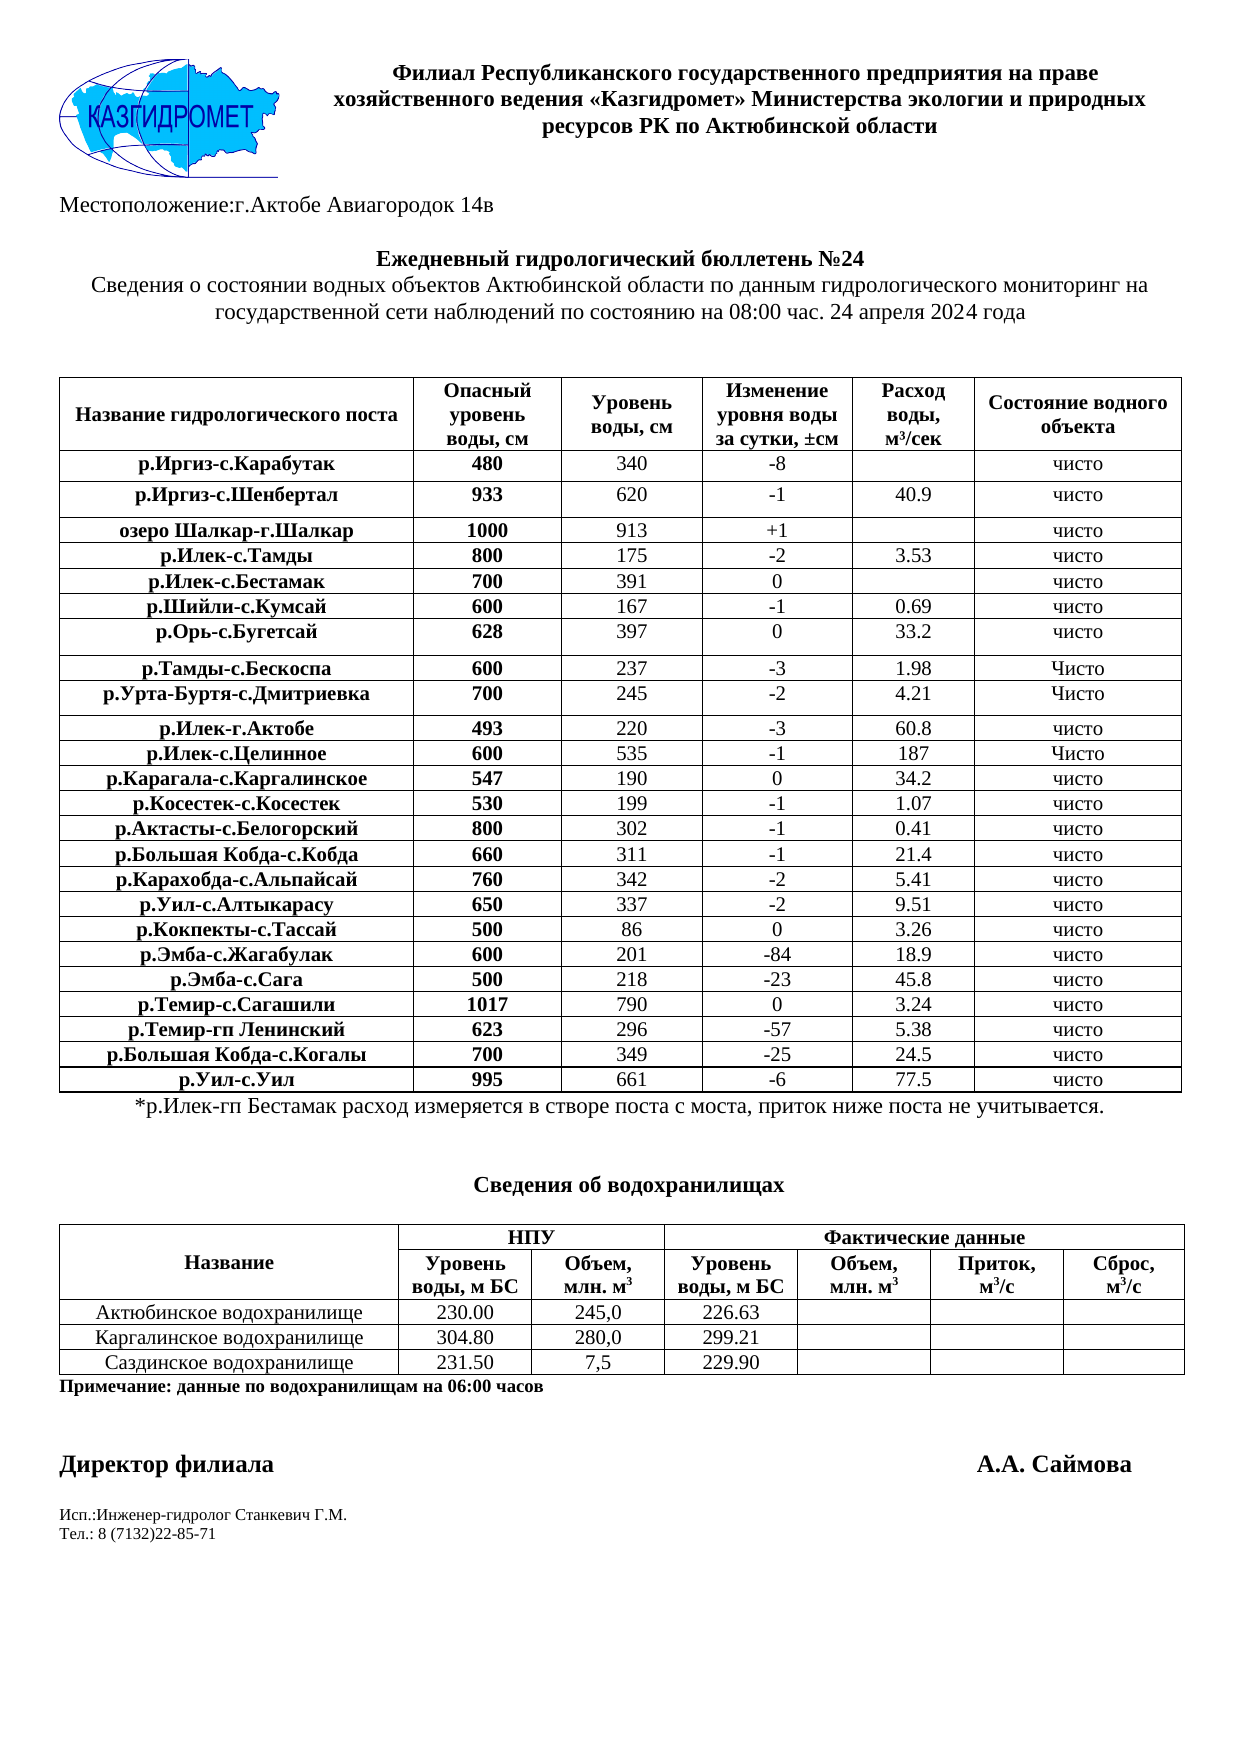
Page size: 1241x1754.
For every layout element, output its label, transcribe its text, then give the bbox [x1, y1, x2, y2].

table_cell [798, 1325, 930, 1349]
table_cell 1017 [414, 992, 561, 1016]
table_cell 7,5 [532, 1350, 664, 1374]
table_cell 1.98 [853, 656, 974, 680]
table_cell 933 [414, 482, 561, 517]
table_cell -57 [703, 1017, 852, 1041]
table_cell р.Темир-с.Сагашили [60, 992, 413, 1016]
table_cell -1 [703, 594, 852, 618]
table_cell 620 [562, 482, 702, 517]
table_cell 245,0 [532, 1300, 664, 1324]
table_cell 0 [703, 619, 852, 655]
table_cell 190 [562, 766, 702, 790]
table_cell р.Кокпекты-с.Тассай [60, 917, 413, 941]
table_cell 175 [562, 543, 702, 567]
table_cell р.Иргиз-с.Шенбертал [60, 482, 413, 517]
table_cell 530 [414, 791, 561, 815]
table_cell 34.2 [853, 766, 974, 790]
table_cell р.Шийли-с.Кумсай [60, 594, 413, 618]
table_cell [931, 1300, 1063, 1324]
table_cell р.Уил-с.Алтыкарасу [60, 892, 413, 916]
table_cell -8 [703, 451, 852, 481]
table_cell 0 [703, 992, 852, 1016]
table_cell чисто [975, 619, 1181, 655]
table_header Фактические данные [665, 1225, 1184, 1249]
table_cell 500 [414, 917, 561, 941]
table_header НПУ [399, 1225, 664, 1249]
table_cell 0.69 [853, 594, 974, 618]
table_cell -1 [703, 741, 852, 765]
table_cell чисто [975, 816, 1181, 840]
table_cell 480 [414, 451, 561, 481]
table_cell 299.21 [665, 1325, 797, 1349]
table_cell [853, 569, 974, 593]
table_cell +1 [703, 518, 852, 542]
table_cell р.Тамды-с.Бескоспа [60, 656, 413, 680]
table_cell 21.4 [853, 841, 974, 866]
table_cell чисто [975, 1068, 1181, 1091]
table_cell чисто [975, 518, 1181, 542]
table_cell 342 [562, 867, 702, 891]
table_cell 3.26 [853, 917, 974, 941]
table_cell 77.5 [853, 1068, 974, 1091]
table_cell чисто [975, 791, 1181, 815]
table_cell 40.9 [853, 482, 974, 517]
table_cell р.Актасты-с.Белогорский [60, 816, 413, 840]
table_cell чисто [975, 892, 1181, 916]
table_cell -3 [703, 656, 852, 680]
table_cell 661 [562, 1068, 702, 1091]
table_cell 3.53 [853, 543, 974, 567]
table_cell 700 [414, 569, 561, 593]
table_cell 623 [414, 1017, 561, 1041]
table_cell р.Илек-г.Актобе [60, 716, 413, 740]
table_cell р.Косестек-с.Косестек [60, 791, 413, 815]
table_cell 790 [562, 992, 702, 1016]
table_cell р.Большая Кобда-с.Когалы [60, 1042, 413, 1066]
table_header Уровень воды, см [562, 378, 702, 450]
table_cell Каргалинское водохранилище [60, 1325, 398, 1349]
table_cell -1 [703, 841, 852, 866]
table_cell р.Эмба-с.Жагабулак [60, 942, 413, 966]
table_cell 1000 [414, 518, 561, 542]
table_cell р.Большая Кобда-с.Кобда [60, 841, 413, 866]
table_cell 1.07 [853, 791, 974, 815]
table_cell чисто [975, 1017, 1181, 1041]
table_cell чисто [975, 992, 1181, 1016]
text Ежедневный гидрологический бюллетень №24 [59, 245, 1181, 272]
table_cell чисто [975, 482, 1181, 517]
table_cell [931, 1325, 1063, 1349]
table_cell 18.9 [853, 942, 974, 966]
table_cell чисто [975, 1042, 1181, 1066]
table_cell Уровень воды, м БС [665, 1250, 797, 1298]
table_cell 220 [562, 716, 702, 740]
table_cell чисто [975, 716, 1181, 740]
table_cell р.Карахобда-с.Альпайсай [60, 867, 413, 891]
table_cell чисто [975, 917, 1181, 941]
table_cell 231.50 [399, 1350, 531, 1374]
table_cell 280,0 [532, 1325, 664, 1349]
table_cell -23 [703, 967, 852, 991]
table_header Опасный уровень воды, см [414, 378, 561, 450]
table_cell чисто [975, 766, 1181, 790]
table_cell 229.90 [665, 1350, 797, 1374]
table_cell 628 [414, 619, 561, 655]
table_cell р.Эмба-с.Сага [60, 967, 413, 991]
picture [59, 59, 280, 178]
table_cell -3 [703, 716, 852, 740]
table_cell 700 [414, 1042, 561, 1066]
text Местоположение:г.Актобе Авиагородок 14в [59, 191, 1181, 217]
table_cell -1 [703, 482, 852, 517]
table_cell 535 [562, 741, 702, 765]
table_cell -6 [703, 1068, 852, 1091]
table_cell Сброс, м3/с [1064, 1250, 1184, 1298]
table_cell 0 [703, 569, 852, 593]
table_cell чисто [975, 594, 1181, 618]
table_cell чисто [975, 867, 1181, 891]
text Сведения о состоянии водных объектов Актюбинской области по данным гидрологического мониторинг на государственной сети наблюдений по состоянию на 08:00 час. 24 апреля 2024 года [59, 272, 1181, 324]
table_cell 337 [562, 892, 702, 916]
table_cell р.Иргиз-с.Карабутак [60, 451, 413, 481]
text Исп.:Инженер-гидролог Станкевич Г.М. [59, 1504, 1181, 1523]
table_cell р.Урта-Буртя-с.Дмитриевка [60, 681, 413, 715]
table_cell 218 [562, 967, 702, 991]
table_cell 9.51 [853, 892, 974, 916]
table_cell 913 [562, 518, 702, 542]
table_header Название гидрологического поста [60, 378, 413, 450]
table_cell чисто [975, 451, 1181, 481]
table_cell Приток, м3/с [931, 1250, 1063, 1298]
table_cell 187 [853, 741, 974, 765]
table_cell [1064, 1300, 1184, 1324]
table_cell 800 [414, 816, 561, 840]
text Тел.: 8 (7132)22-85-71 [59, 1523, 1181, 1543]
table_cell 600 [414, 594, 561, 618]
table_cell [1064, 1325, 1184, 1349]
table_header Название [60, 1225, 398, 1298]
table_cell чисто [975, 569, 1181, 593]
table_cell 230.00 [399, 1300, 531, 1324]
table_cell чисто [975, 942, 1181, 966]
table_cell 304.80 [399, 1325, 531, 1349]
table_cell 660 [414, 841, 561, 866]
table_cell Саздинское водохранилище [60, 1350, 398, 1374]
table_cell 199 [562, 791, 702, 815]
table_cell -84 [703, 942, 852, 966]
table_cell 760 [414, 867, 561, 891]
table_cell р.Илек-с.Целинное [60, 741, 413, 765]
table_cell чисто [975, 543, 1181, 567]
table_header Состояние водного объекта [975, 378, 1181, 450]
table_cell чисто [975, 841, 1181, 866]
table_cell -2 [703, 543, 852, 567]
table_cell [931, 1350, 1063, 1374]
table_cell -1 [703, 791, 852, 815]
table_cell 311 [562, 841, 702, 866]
table_cell 547 [414, 766, 561, 790]
table_header Изменение уровня воды за сутки, ±см [703, 378, 852, 450]
table_cell Объем, млн. м3 [798, 1250, 930, 1298]
table_cell 600 [414, 656, 561, 680]
text Сведения об водохранилищах [59, 1172, 1181, 1198]
table_cell 995 [414, 1068, 561, 1091]
table_cell чисто [975, 967, 1181, 991]
table_cell 5.41 [853, 867, 974, 891]
table_cell 600 [414, 942, 561, 966]
table_cell [798, 1350, 930, 1374]
table_cell [1064, 1350, 1184, 1374]
table_cell -2 [703, 681, 852, 715]
table_cell р.Темир-гп Ленинский [60, 1017, 413, 1041]
text Директор филиала А.А. Саймова [59, 1449, 1181, 1478]
table_cell 493 [414, 716, 561, 740]
table_cell 245 [562, 681, 702, 715]
table_cell р.Орь-с.Бугетсай [60, 619, 413, 655]
table_cell 302 [562, 816, 702, 840]
table_cell 296 [562, 1017, 702, 1041]
table_cell -2 [703, 867, 852, 891]
table_cell 0.41 [853, 816, 974, 840]
table_cell Объем, млн. м3 [532, 1250, 664, 1298]
table_cell 86 [562, 917, 702, 941]
table_cell Чисто [975, 681, 1181, 715]
table_cell 500 [414, 967, 561, 991]
table_cell 226.63 [665, 1300, 797, 1324]
table_header Расход воды, м³/сек [853, 378, 974, 450]
table_cell 24.5 [853, 1042, 974, 1066]
table_cell 33.2 [853, 619, 974, 655]
table_cell Актюбинское водохранилище [60, 1300, 398, 1324]
table_cell 700 [414, 681, 561, 715]
table_cell 340 [562, 451, 702, 481]
text Примечание: данные по водохранилищам на 06:00 часов [59, 1375, 1181, 1396]
text *р.Илек-гп Бестамак расход измеряется в створе поста с моста, приток ниже поста не учитывается. [59, 1093, 1181, 1119]
table_cell 201 [562, 942, 702, 966]
table_cell -2 [703, 892, 852, 916]
table_cell 800 [414, 543, 561, 567]
table_cell 5.38 [853, 1017, 974, 1041]
table_cell 167 [562, 594, 702, 618]
table_cell 3.24 [853, 992, 974, 1016]
table_cell Чисто [975, 656, 1181, 680]
table_cell 237 [562, 656, 702, 680]
table_cell р.Уил-с.Уил [60, 1068, 413, 1091]
table_cell р.Карагала-с.Каргалинское [60, 766, 413, 790]
table_cell 60.8 [853, 716, 974, 740]
table_cell 0 [703, 917, 852, 941]
text Филиал Республиканского государственного предприятия на праве хозяйственного ведения «Казгидромет» Министерства экологии и природных ресурсов РК по Актюбинской области [280, 59, 1181, 138]
table_cell р.Илек-с.Бестамак [60, 569, 413, 593]
table_cell 45.8 [853, 967, 974, 991]
table_cell озеро Шалкар-г.Шалкар [60, 518, 413, 542]
table_cell Чисто [975, 741, 1181, 765]
table_cell 650 [414, 892, 561, 916]
table_cell 600 [414, 741, 561, 765]
table_cell -1 [703, 816, 852, 840]
table_cell 0 [703, 766, 852, 790]
table_cell Уровень воды, м БС [399, 1250, 531, 1298]
table_cell [853, 518, 974, 542]
table_cell 397 [562, 619, 702, 655]
table_cell -25 [703, 1042, 852, 1066]
table_cell 349 [562, 1042, 702, 1066]
table_cell р.Илек-с.Тамды [60, 543, 413, 567]
table_cell 391 [562, 569, 702, 593]
table_cell [798, 1300, 930, 1324]
table_cell [853, 451, 974, 481]
table_cell 4.21 [853, 681, 974, 715]
